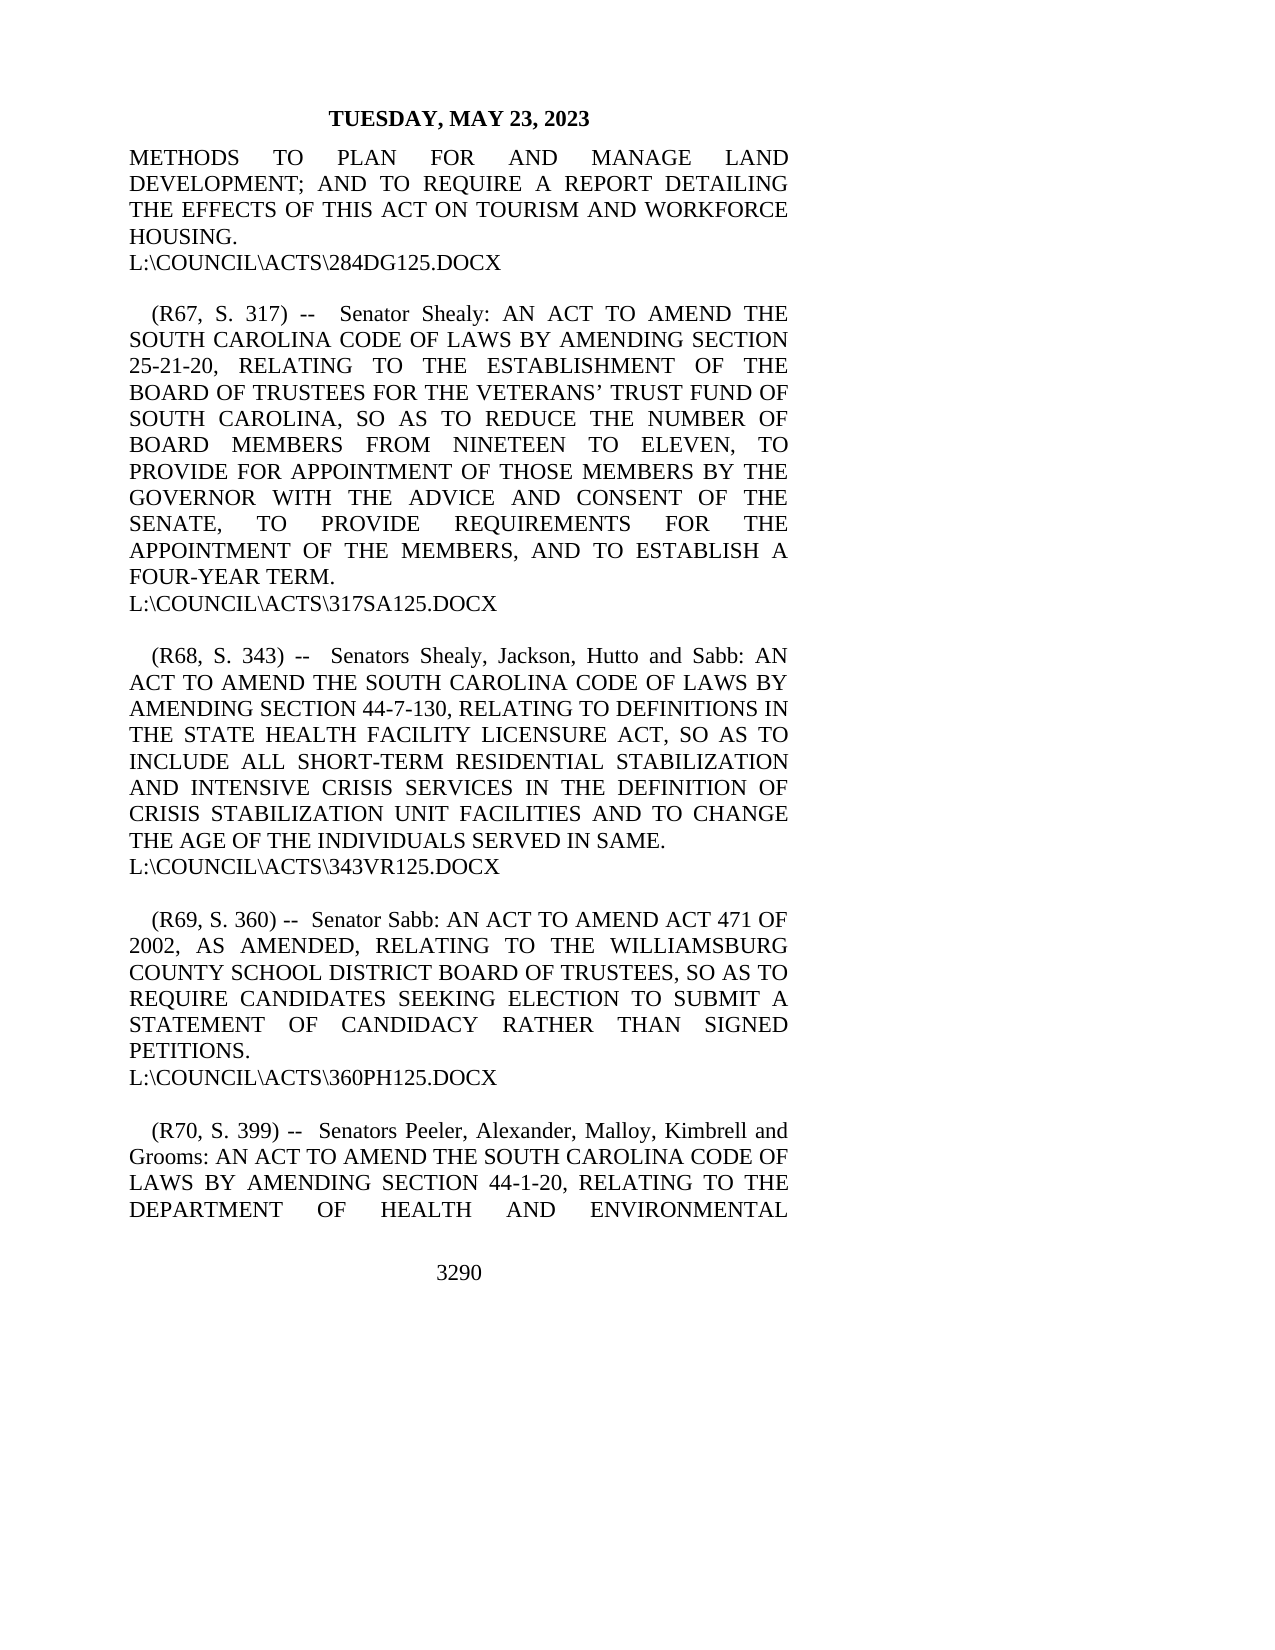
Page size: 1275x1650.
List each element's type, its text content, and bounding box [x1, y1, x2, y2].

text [129, 1117, 789, 1222]
text (R68, S. 343) -- Senators Shealy, Jackson, Hutto and Sabb: AN ACT TO AMEND THE SOUTH CAROLINA CODE OF LAWS BY AMENDING SECTION 44-7-130, RELATING TO DEFINITIONS IN THE STATE HEALTH FACILITY LICENSURE ACT, SO AS TO INCLUDE ALL SHORT-TERM RESIDENTIAL STABILIZATION AND INTENSIVE CRISIS SERVICES IN THE DEFINITION OF CRISIS STABILIZATION UNIT FACILITIES AND TO CHANGE THE AGE OF THE INDIVIDUALS SERVED IN SAME. [129, 642, 789, 853]
text (R69, S. 360) -- Senator Sabb: AN ACT TO AMEND ACT 471 OF 2002, AS AMENDED, RELATING TO THE WILLIAMSBURG COUNTY SCHOOL DISTRICT BOARD OF TRUSTEES, SO AS TO REQUIRE CANDIDATES SEEKING ELECTION TO SUBMIT A STATEMENT OF CANDIDACY RATHER THAN SIGNED PETITIONS. [129, 906, 789, 1064]
text L:\COUNCIL\ACTS\360PH125.DOCX [129, 1064, 789, 1090]
text (R67, S. 317) -- Senator Shealy: AN ACT TO AMEND THE SOUTH CAROLINA CODE OF LAWS BY AMENDING SECTION 25-21-20, RELATING TO THE ESTABLISHMENT OF THE BOARD OF TRUSTEES FOR THE VETERANS’ TRUST FUND OF SOUTH CAROLINA, SO AS TO REDUCE THE NUMBER OF BOARD MEMBERS FROM NINETEEN TO ELEVEN, TO PROVIDE FOR APPOINTMENT OF THOSE MEMBERS BY THE GOVERNOR WITH THE ADVICE AND CONSENT OF THE SENATE, TO PROVIDE REQUIREMENTS FOR THE APPOINTMENT OF THE MEMBERS, AND TO ESTABLISH A FOUR-YEAR TERM. [129, 300, 789, 589]
text L:\COUNCIL\ACTS\317SA125.DOCX [129, 589, 789, 616]
text L:\COUNCIL\ACTS\284DG125.DOCX [129, 249, 789, 276]
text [129, 144, 789, 249]
text L:\COUNCIL\ACTS\343VR125.DOCX [129, 853, 789, 879]
